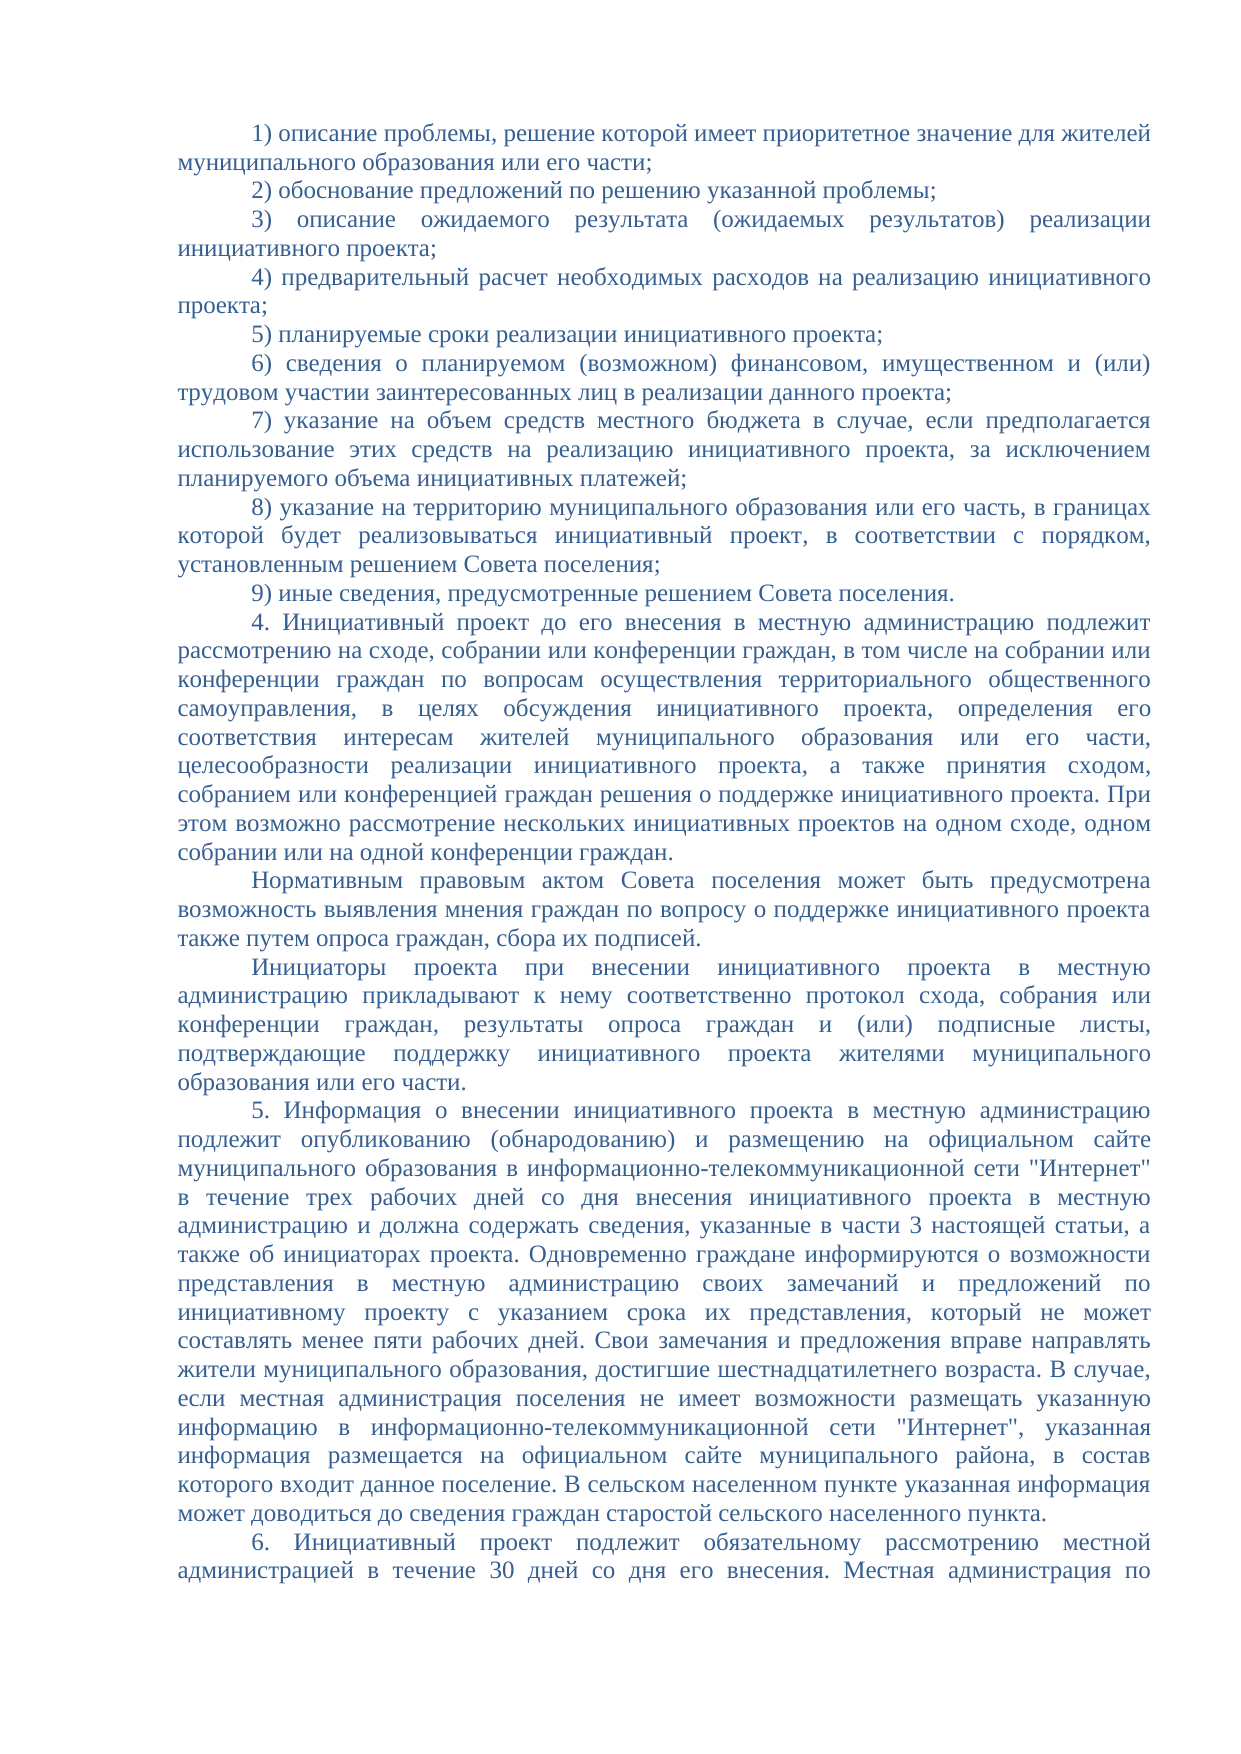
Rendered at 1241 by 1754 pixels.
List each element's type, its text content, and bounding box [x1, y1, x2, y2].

text 3) описание ожидаемого результата (ожидаемых результатов) реализации инициативного проекта; [177, 204, 1152, 262]
text 8) указание на территорию муниципального образования или его часть, в границах которой будет реализовываться инициативный проект, в соответствии с порядком, установленным решением Совета поселения; [177, 492, 1152, 578]
text 6) сведения о планируемом (возможном) финансовом, имущественном и (или) трудовом участии заинтересованных лиц в реализации данного проекта; [177, 348, 1152, 406]
text 2) обоснование предложений по решению указанной проблемы; [177, 176, 1152, 204]
text 7) указание на объем средств местного бюджета в случае, если предполагается использование этих средств на реализацию инициативного проекта, за исключением планируемого объема инициативных платежей; [177, 406, 1152, 492]
text 5. Информация о внесении инициативного проекта в местную администрацию подлежит опубликованию (обнародованию) и размещению на официальном сайте муниципального образования в информационно-телекоммуникационной сети "Интернет" в течение трех рабочих дней со дня внесения инициативного проекта в местную администрацию и должна содержать сведения, указанные в части 3 настоящей статьи, а также об инициаторах проекта. Одновременно граждане информируются о возможности представления в местную администрацию своих замечаний и предложений по инициативному проекту с указанием срока их представления, который не может составлять менее пяти рабочих дней. Свои замечания и предложения вправе направлять жители муниципального образования, достигшие шестнадцатилетнего возраста. В случае, если местная администрация поселения не имеет возможности размещать указанную информацию в информационно-телекоммуникационной сети "Интернет", указанная информация размещается на официальном сайте муниципального района, в состав которого входит данное поселение. В сельском населенном пункте указанная информация может доводиться до сведения граждан старостой сельского населенного пункта. [177, 1096, 1152, 1527]
text 4) предварительный расчет необходимых расходов на реализацию инициативного проекта; [177, 262, 1152, 319]
text Нормативным правовым актом Совета поселения может быть предусмотрена возможность выявления мнения граждан по вопросу о поддержке инициативного проекта также путем опроса граждан, сбора их подписей. [177, 866, 1152, 952]
text 1) описание проблемы, решение которой имеет приоритетное значение для жителей муниципального образования или его части; [177, 118, 1152, 176]
text 4. Инициативный проект до его внесения в местную администрацию подлежит рассмотрению на сходе, собрании или конференции граждан, в том числе на собрании или конференции граждан по вопросам осуществления территориального общественного самоуправления, в целях обсуждения инициативного проекта, определения его соответствия интересам жителей муниципального образования или его части, целесообразности реализации инициативного проекта, а также принятия сходом, собранием или конференцией граждан решения о поддержке инициативного проекта. При этом возможно рассмотрение нескольких инициативных проектов на одном сходе, одном собрании или на одной конференции граждан. [177, 607, 1152, 866]
text 5) планируемые сроки реализации инициативного проекта; [177, 319, 1152, 348]
text Инициаторы проекта при внесении инициативного проекта в местную администрацию прикладывают к нему соответственно протокол схода, собрания или конференции граждан, результаты опроса граждан и (или) подписные листы, подтверждающие поддержку инициативного проекта жителями муниципального образования или его части. [177, 952, 1152, 1096]
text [177, 1527, 1152, 1584]
text 9) иные сведения, предусмотренные решением Совета поселения. [177, 578, 1152, 607]
